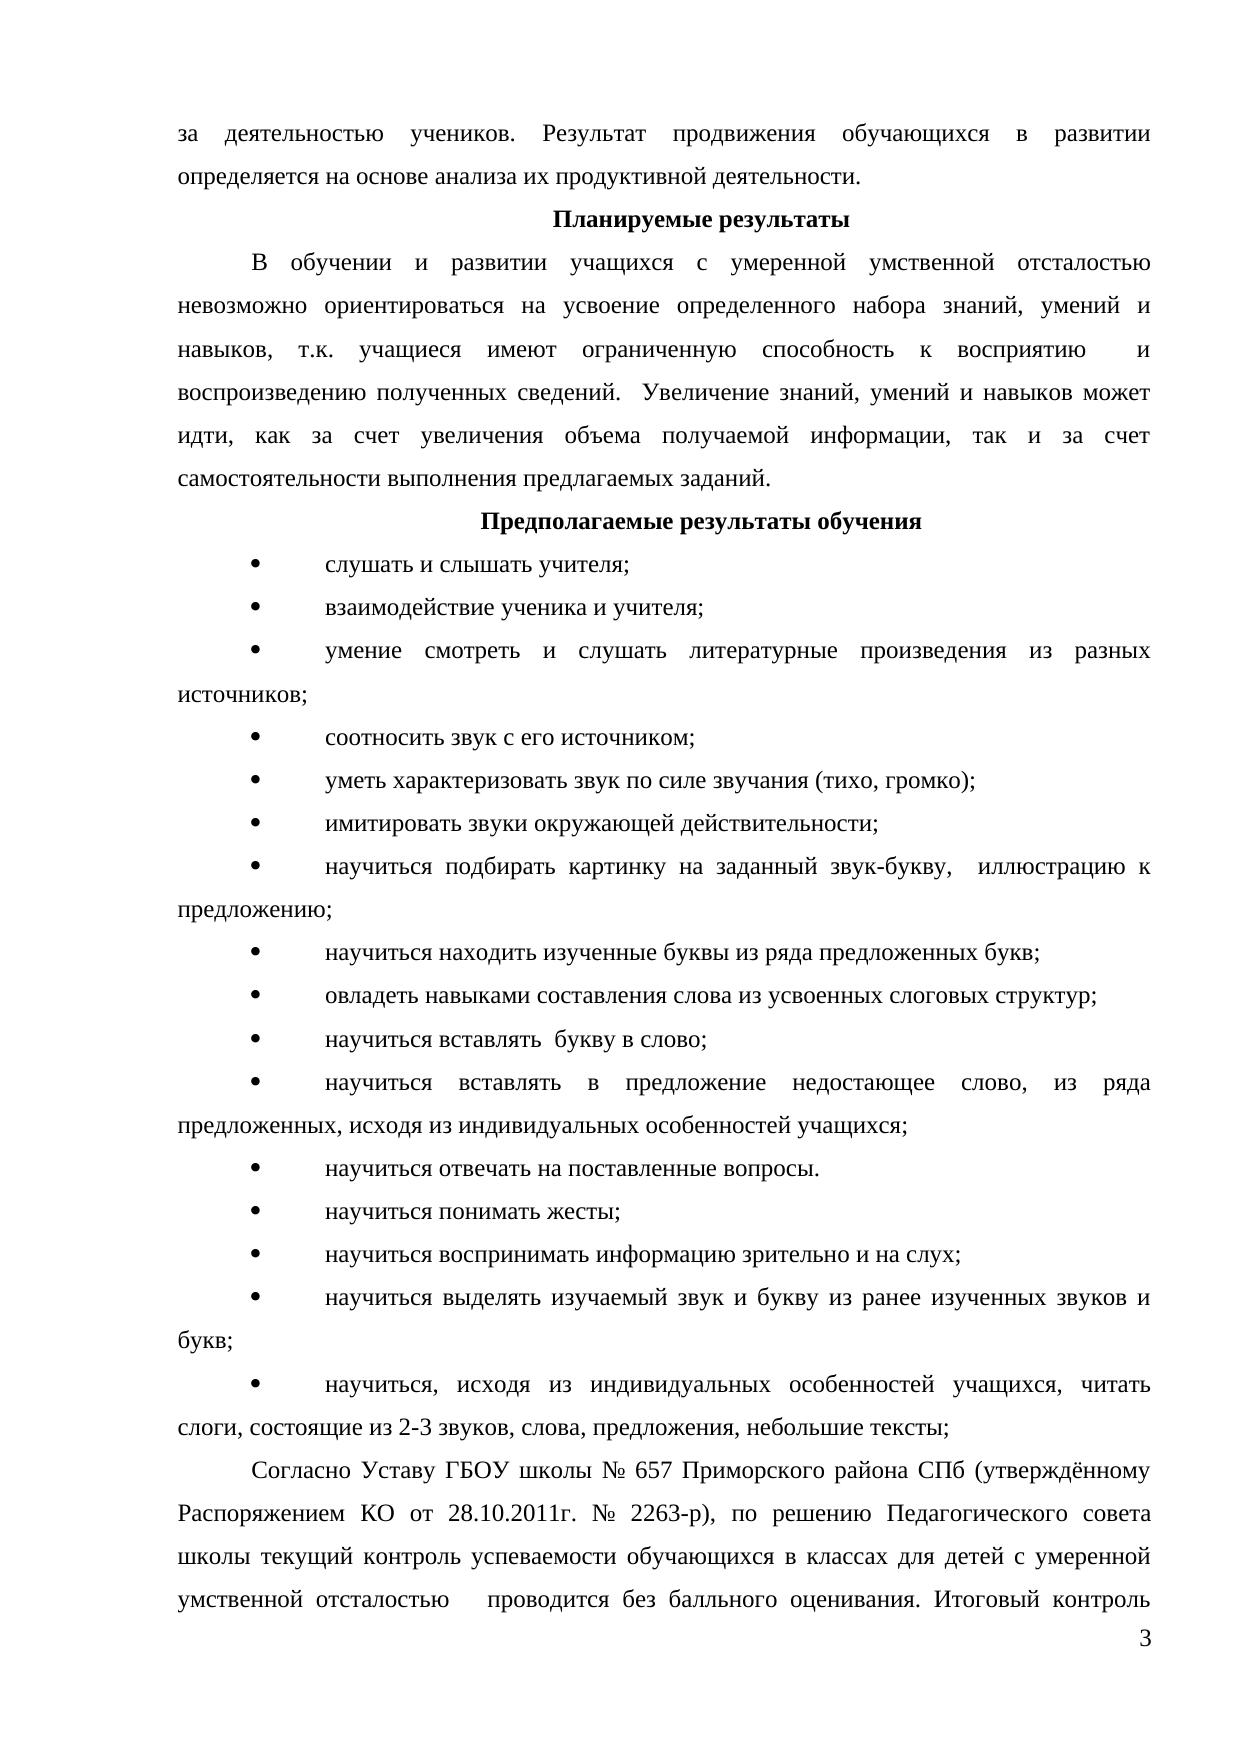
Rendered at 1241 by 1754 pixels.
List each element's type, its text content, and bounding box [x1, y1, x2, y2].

list научиться подбирать картинку на заданный звук-букву, иллюстрацию к предложению; [177, 851, 1152, 923]
text Планируемые результаты [177, 204, 1152, 233]
list научиться отвечать на поставленные вопросы. [177, 1153, 1152, 1182]
list научиться вставлять букву в слово; [177, 1024, 1152, 1052]
text Предполагаемые результаты обучения [177, 506, 1152, 535]
list научиться вставлять в предложение недостающее слово, из ряда предложенных, исходя из индивидуальных особенностей учащихся; [177, 1067, 1152, 1139]
list научиться находить изученные буквы из ряда предложенных букв; [177, 937, 1152, 966]
list соотносить звук с его источником; [177, 722, 1152, 751]
list слушать и слышать учителя; [177, 549, 1152, 578]
list научиться выделять изучаемый звук и букву из ранее изученных звуков и букв; [177, 1282, 1152, 1354]
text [177, 118, 1152, 190]
list научиться воспринимать информацию зрительно и на слух; [177, 1239, 1152, 1268]
text В обучении и развитии учащихся с умеренной умственной отсталостью невозможно ориентироваться на усвоение определенного набора знаний, умений и навыков, т.к. учащиеся имеют ограниченную способность к восприятию и воспроизведению полученных сведений. Увеличение знаний, умений и навыков может идти, как за счет увеличения объема получаемой информации, так и за счет самостоятельности выполнения предлагаемых заданий. [177, 247, 1152, 492]
list имитировать звуки окружающей действительности; [177, 808, 1152, 837]
list научиться, исходя из индивидуальных особенностей учащихся, читать слоги, состоящие из 2-3 звуков, слова, предложения, небольшие тексты; [177, 1369, 1152, 1441]
list умение смотреть и слушать литературные произведения из разных источников; [177, 636, 1152, 707]
list научиться понимать жесты; [177, 1196, 1152, 1225]
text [177, 1455, 1152, 1613]
list овладеть навыками составления слова из усвоенных слоговых структур; [177, 981, 1152, 1009]
list взаимодействие ученика и учителя; [177, 592, 1152, 621]
list уметь характеризовать звук по силе звучания (тихо, громко); [177, 765, 1152, 794]
